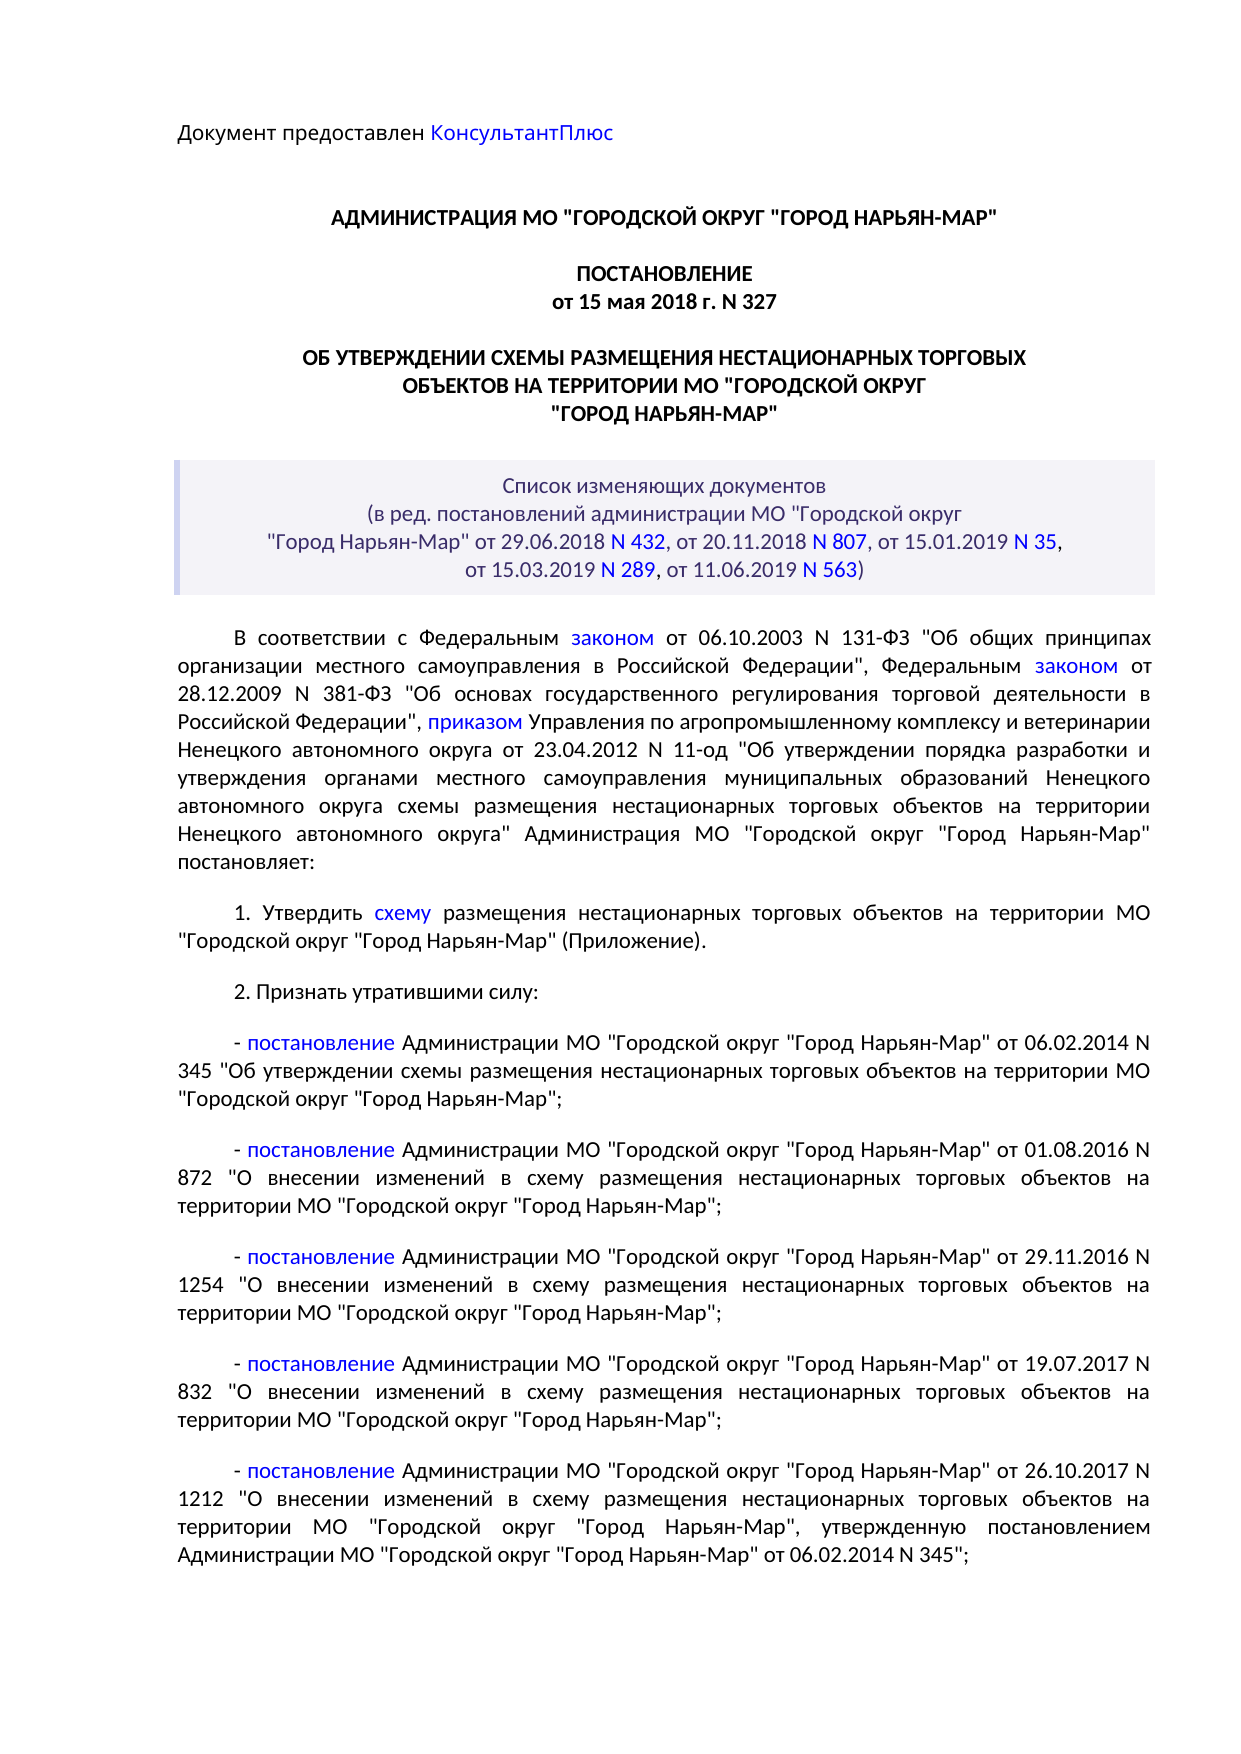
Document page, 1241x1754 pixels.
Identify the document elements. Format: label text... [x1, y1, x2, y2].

title ОБ УТВЕРЖДЕНИИ СХЕМЫ РАЗМЕЩЕНИЯ НЕСТАЦИОНАРНЫХ ТОРГОВЫХ [177, 343, 1152, 371]
title от 15 мая 2018 г. N 327 [177, 287, 1152, 315]
text - постановление Администрации МО "Городской округ "Город Нарьян-Мар" от 29.11.2016 N 1254 "О внесении изменений в схему размещения нестационарных торговых объектов на территории МО "Городской округ "Город Нарьян-Мар"; [177, 1242, 1152, 1326]
text - постановление Администрации МО "Городской округ "Город Нарьян-Мар" от 19.07.2017 N 832 "О внесении изменений в схему размещения нестационарных торговых объектов на территории МО "Городской округ "Город Нарьян-Мар"; [177, 1349, 1152, 1433]
title АДМИНИСТРАЦИЯ МО "ГОРОДСКОЙ ОКРУГ "ГОРОД НАРЬЯН-МАР" [177, 203, 1152, 231]
text В соответствии с Федеральным законом от 06.10.2003 N 131-ФЗ "Об общих принципах организации местного самоуправления в Российской Федерации", Федеральным законом от 28.12.2009 N 381-ФЗ "Об основах государственного регулирования торговой деятельности в Российской Федерации", приказом Управления по агропромышленному комплексу и ветеринарии Ненецкого автономного округа от 23.04.2012 N 11-од "Об утверждении порядка разработки и утверждения органами местного самоуправления муниципальных образований Ненецкого автономного округа схемы размещения нестационарных торговых объектов на территории Ненецкого автономного округа" Администрация МО "Городской округ "Город Нарьян-Мар" постановляет: [177, 623, 1152, 875]
text - постановление Администрации МО "Городской округ "Город Нарьян-Мар" от 26.10.2017 N 1212 "О внесении изменений в схему размещения нестационарных торговых объектов на территории МО "Городской округ "Город Нарьян-Мар", утвержденную постановлением Администрации МО "Городской округ "Город Нарьян-Мар" от 06.02.2014 N 345"; [177, 1456, 1152, 1568]
text - постановление Администрации МО "Городской округ "Город Нарьян-Мар" от 01.08.2016 N 872 "О внесении изменений в схему размещения нестационарных торговых объектов на территории МО "Городской округ "Город Нарьян-Мар"; [177, 1135, 1152, 1219]
text 1. Утвердить схему размещения нестационарных торговых объектов на территории МО "Городской округ "Город Нарьян-Мар" (Приложение). [177, 898, 1152, 954]
title Документ предоставлен КонсультантПлюс [177, 118, 1152, 175]
title "ГОРОД НАРЬЯН-МАР" [177, 399, 1152, 427]
text 2. Признать утратившими силу: [177, 977, 1152, 1005]
text - постановление Администрации МО "Городской округ "Город Нарьян-Мар" от 06.02.2014 N 345 "Об утверждении схемы размещения нестационарных торговых объектов на территории МО "Городской округ "Город Нарьян-Мар"; [177, 1028, 1152, 1112]
table_header Список изменяющих документов (в ред. постановлений администрации МО "Городской округ "Город Нарьян-Мар" от 29.06.2018 N 432, от 20.11.2018 N 807, от 15.01.2019 N 35, от 15.03.2019 N 289, от 11.06.2019 N 563) [180, 460, 1149, 595]
title ПОСТАНОВЛЕНИЕ [177, 259, 1152, 287]
title ОБЪЕКТОВ НА ТЕРРИТОРИИ МО "ГОРОДСКОЙ ОКРУГ [177, 371, 1152, 399]
